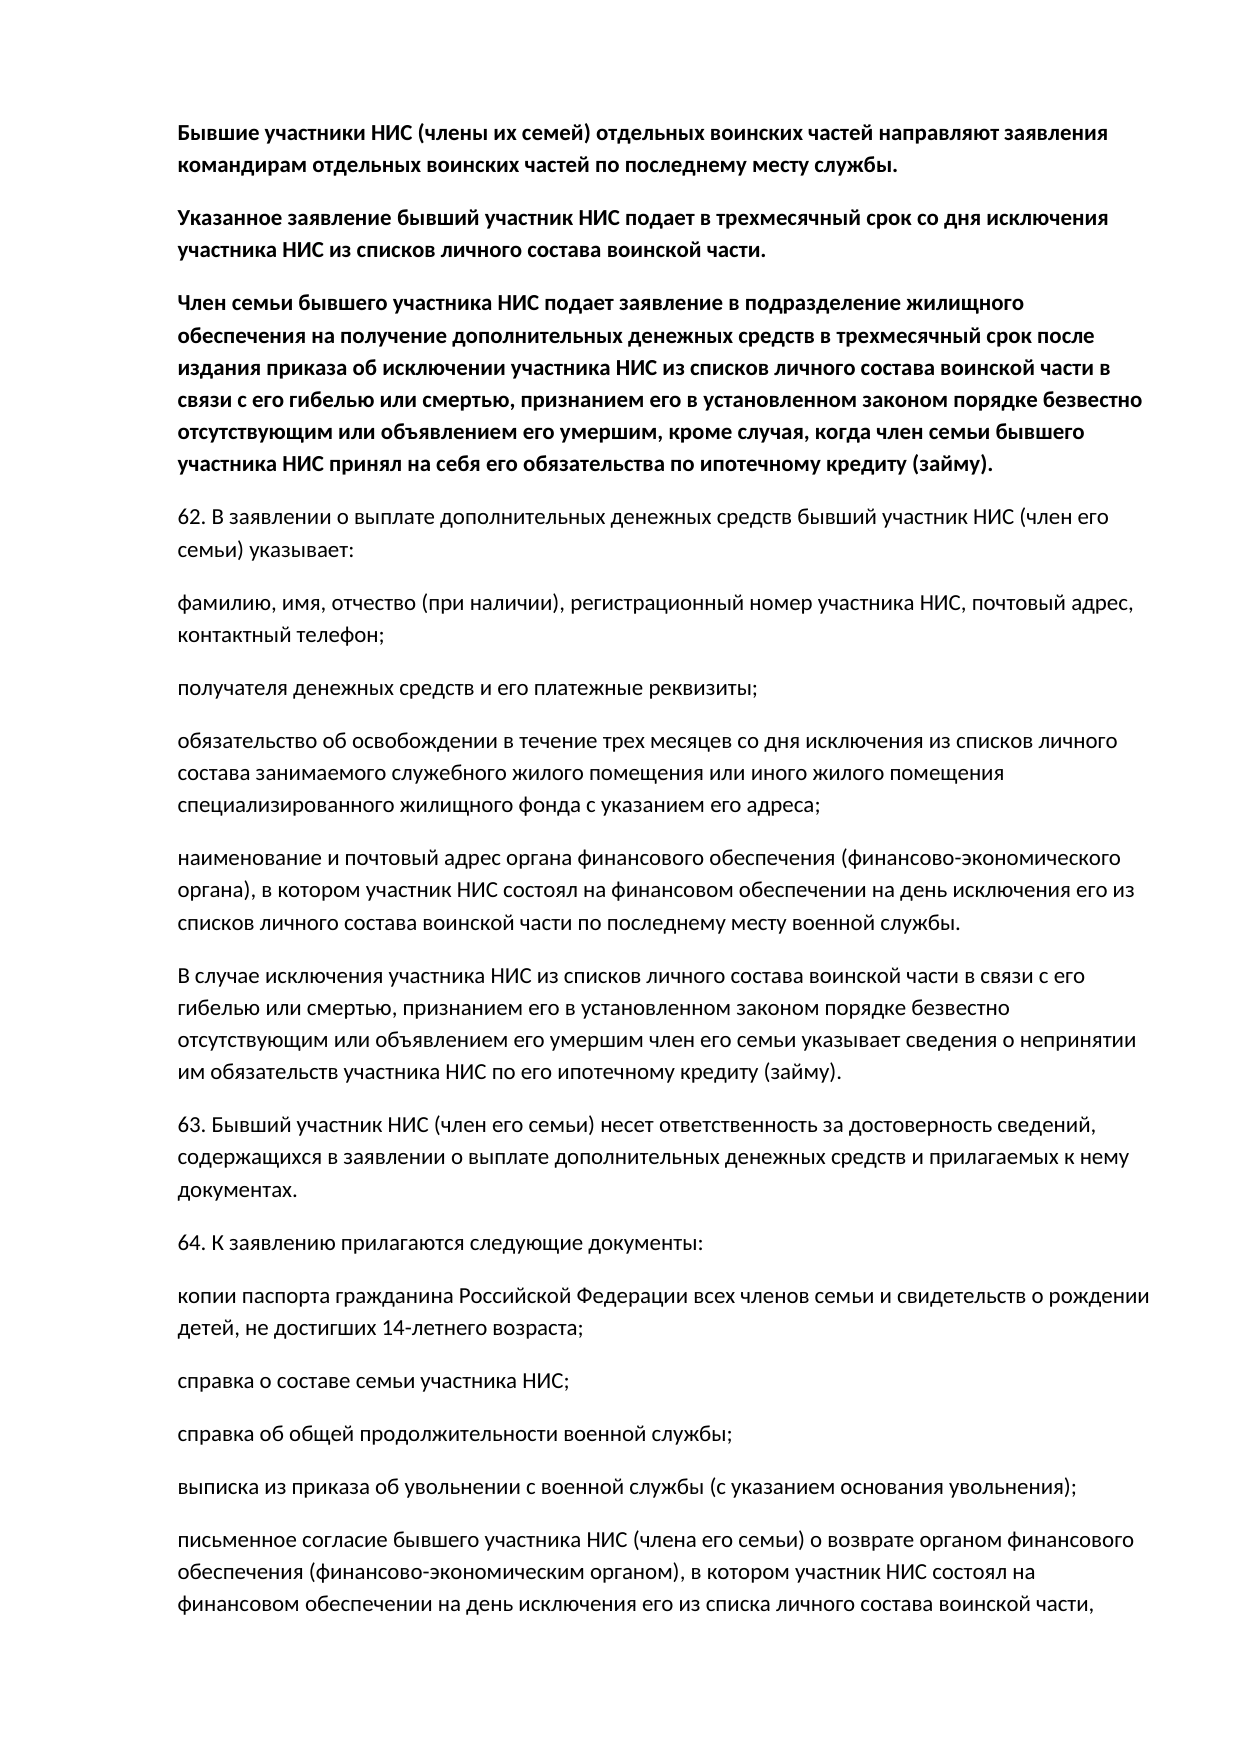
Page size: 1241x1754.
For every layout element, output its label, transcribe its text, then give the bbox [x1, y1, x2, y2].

text фамилию, имя, отчество (при наличии), регистрационный номер участника НИС, почтовый адрес, контактный телефон; [177, 588, 1152, 648]
text копии паспорта гражданина Российской Федерации всех членов семьи и свидетельств о рождении детей, не достигших 14-летнего возраста; [177, 1281, 1152, 1341]
text справка о составе семьи участника НИС; [177, 1366, 1152, 1394]
text справка об общей продолжительности военной службы; [177, 1419, 1152, 1447]
text В случае исключения участника НИС из списков личного состава воинской части в связи с его гибелью или смертью, признанием его в установленном законом порядке безвестно отсутствующим или объявлением его умершим член его семьи указывает сведения о непринятии им обязательств участника НИС по его ипотечному кредиту (займу). [177, 961, 1152, 1085]
text Бывшие участники НИС (члены их семей) отдельных воинских частей направляют заявления командирам отдельных воинских частей по последнему месту службы. [177, 118, 1152, 178]
text 63. Бывший участник НИС (член его семьи) несет ответственность за достоверность сведений, содержащихся в заявлении о выплате дополнительных денежных средств и прилагаемых к нему документах. [177, 1110, 1152, 1203]
text получателя денежных средств и его платежные реквизиты; [177, 673, 1152, 701]
text 62. В заявлении о выплате дополнительных денежных средств бывший участник НИС (член его семьи) указывает: [177, 502, 1152, 563]
text Указанное заявление бывший участник НИС подает в трехмесячный срок со дня исключения участника НИС из списков личного состава воинской части. [177, 203, 1152, 263]
text выписка из приказа об увольнении с военной службы (с указанием основания увольнения); [177, 1472, 1152, 1500]
text Член семьи бывшего участника НИС подает заявление в подразделение жилищного обеспечения на получение дополнительных денежных средств в трехмесячный срок после издания приказа об исключении участника НИС из списков личного состава воинской части в связи с его гибелью или смертью, признанием его в установленном законом порядке безвестно отсутствующим или объявлением его умершим, кроме случая, когда член семьи бывшего участника НИС принял на себя его обязательства по ипотечному кредиту (займу). [177, 288, 1152, 477]
text обязательство об освобождении в течение трех месяцев со дня исключения из списков личного состава занимаемого служебного жилого помещения или иного жилого помещения специализированного жилищного фонда с указанием его адреса; [177, 726, 1152, 818]
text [177, 1525, 1152, 1617]
text наименование и почтовый адрес органа финансового обеспечения (финансово-экономического органа), в котором участник НИС состоял на финансовом обеспечении на день исключения его из списков личного состава воинской части по последнему месту военной службы. [177, 843, 1152, 936]
text 64. К заявлению прилагаются следующие документы: [177, 1228, 1152, 1256]
